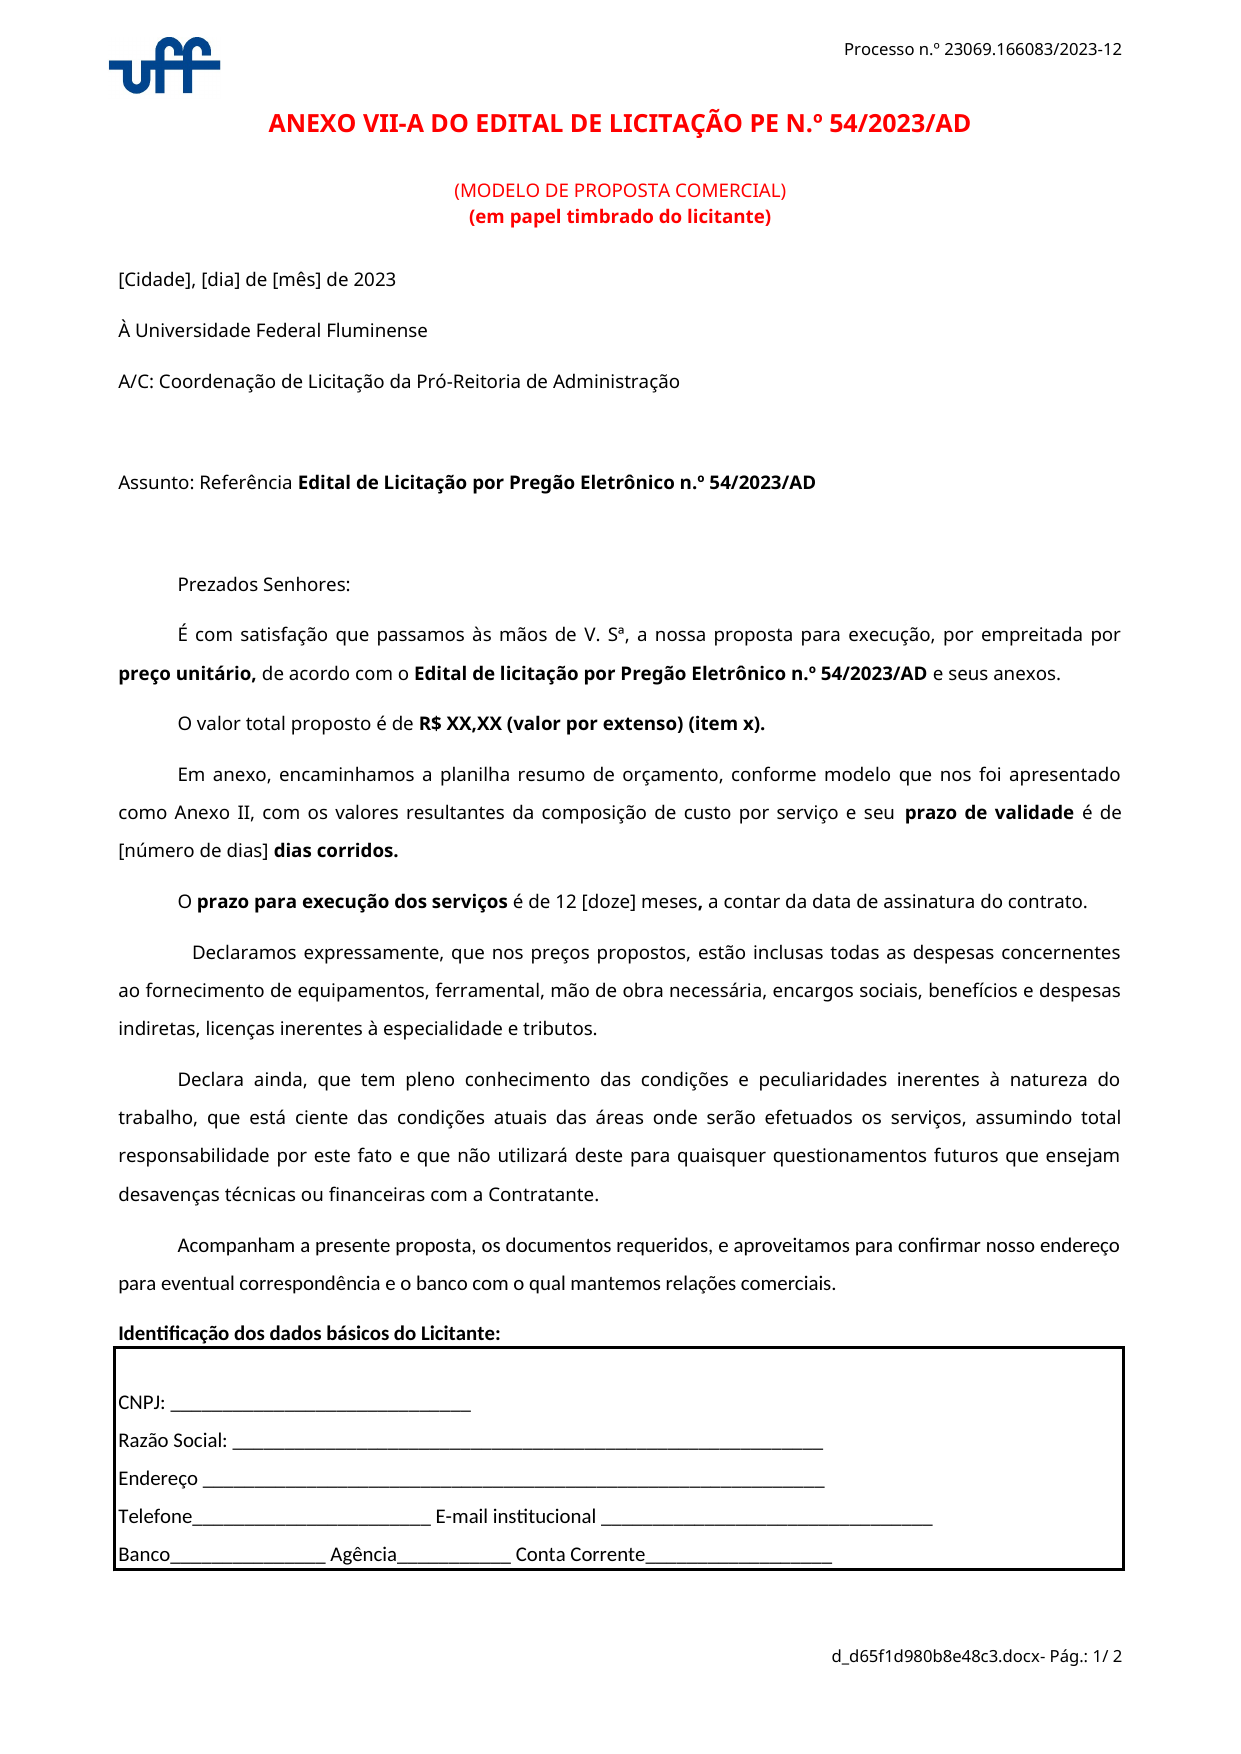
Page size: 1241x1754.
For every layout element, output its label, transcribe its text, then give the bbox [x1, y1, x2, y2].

text O prazo para execução dos serviços é de 12 [doze] meses, a contar da data de assinatura do contrato. [118, 888, 1122, 914]
text O valor total proposto é de R$ XX,XX (valor por extenso) (item x). [118, 711, 1122, 736]
text Banco_______________ Agência___________ Conta Corrente__________________ [116, 1536, 1122, 1568]
text Declaramos expressamente, que nos preços propostos, estão inclusas todas as despesas concernentes ao fornecimento de equipamentos, ferramental, mão de obra necessária, encargos sociais, benefícios e despesas indiretas, licenças inerentes à especialidade e tributos. [118, 939, 1122, 1041]
text Prezados Senhores: [118, 571, 1122, 596]
text Acompanham a presente proposta, os documentos requeridos, e aproveitamos para confirmar nosso endereço para eventual correspondência e o banco com o qual mantemos relações comerciais. [118, 1232, 1122, 1295]
list (MODELO DE PROPOSTA COMERCIAL) [118, 177, 1122, 203]
text Telefone_______________________ E-mail institucional ________________________________ [116, 1498, 1122, 1528]
text Endereço ____________________________________________________________ [116, 1460, 1122, 1490]
text [Cidade], [dia] de [mês] de 2023 [118, 266, 1122, 292]
list ANEXO VII-A DO EDITAL DE LICITAÇÃO PE N.º 54/2023/AD [118, 105, 1122, 139]
text É com satisfação que passamos às mãos de V. Sª, a nossa proposta para execução, por empreitada por preço unitário, de acordo com o Edital de licitação por Pregão Eletrônico n.º 54/2023/AD e seus anexos. [118, 622, 1122, 685]
list (em papel timbrado do licitante) [118, 203, 1122, 228]
text Assunto: Referência Edital de Licitação por Pregão Eletrônico n.º 54/2023/AD [118, 469, 1122, 495]
text CNPJ: _____________________________ [116, 1384, 1122, 1414]
text Em anexo, encaminhamos a planilha resumo de orçamento, conforme modelo que nos foi apresentado como Anexo II, com os valores resultantes da composição de custo por serviço e seu prazo de validade é de [número de dias] dias corridos. [118, 761, 1122, 863]
text Declara ainda, que tem pleno conhecimento das condições e peculiaridades inerentes à natureza do trabalho, que está ciente das condições atuais das áreas onde serão efetuados os serviços, assumindo total responsabilidade por este fato e que não utilizará deste para quaisquer questionamentos futuros que ensejam desavenças técnicas ou financeiras com a Contratante. [118, 1066, 1122, 1207]
picture [107, 37, 221, 99]
text A/C: Coordenação de Licitação da Pró-Reitoria de Administração [118, 368, 1122, 393]
text Identificação dos dados básicos do Licitante: [118, 1321, 1122, 1346]
text À Universidade Federal Fluminense [118, 317, 1122, 343]
text Razão Social: _________________________________________________________ [116, 1422, 1122, 1452]
